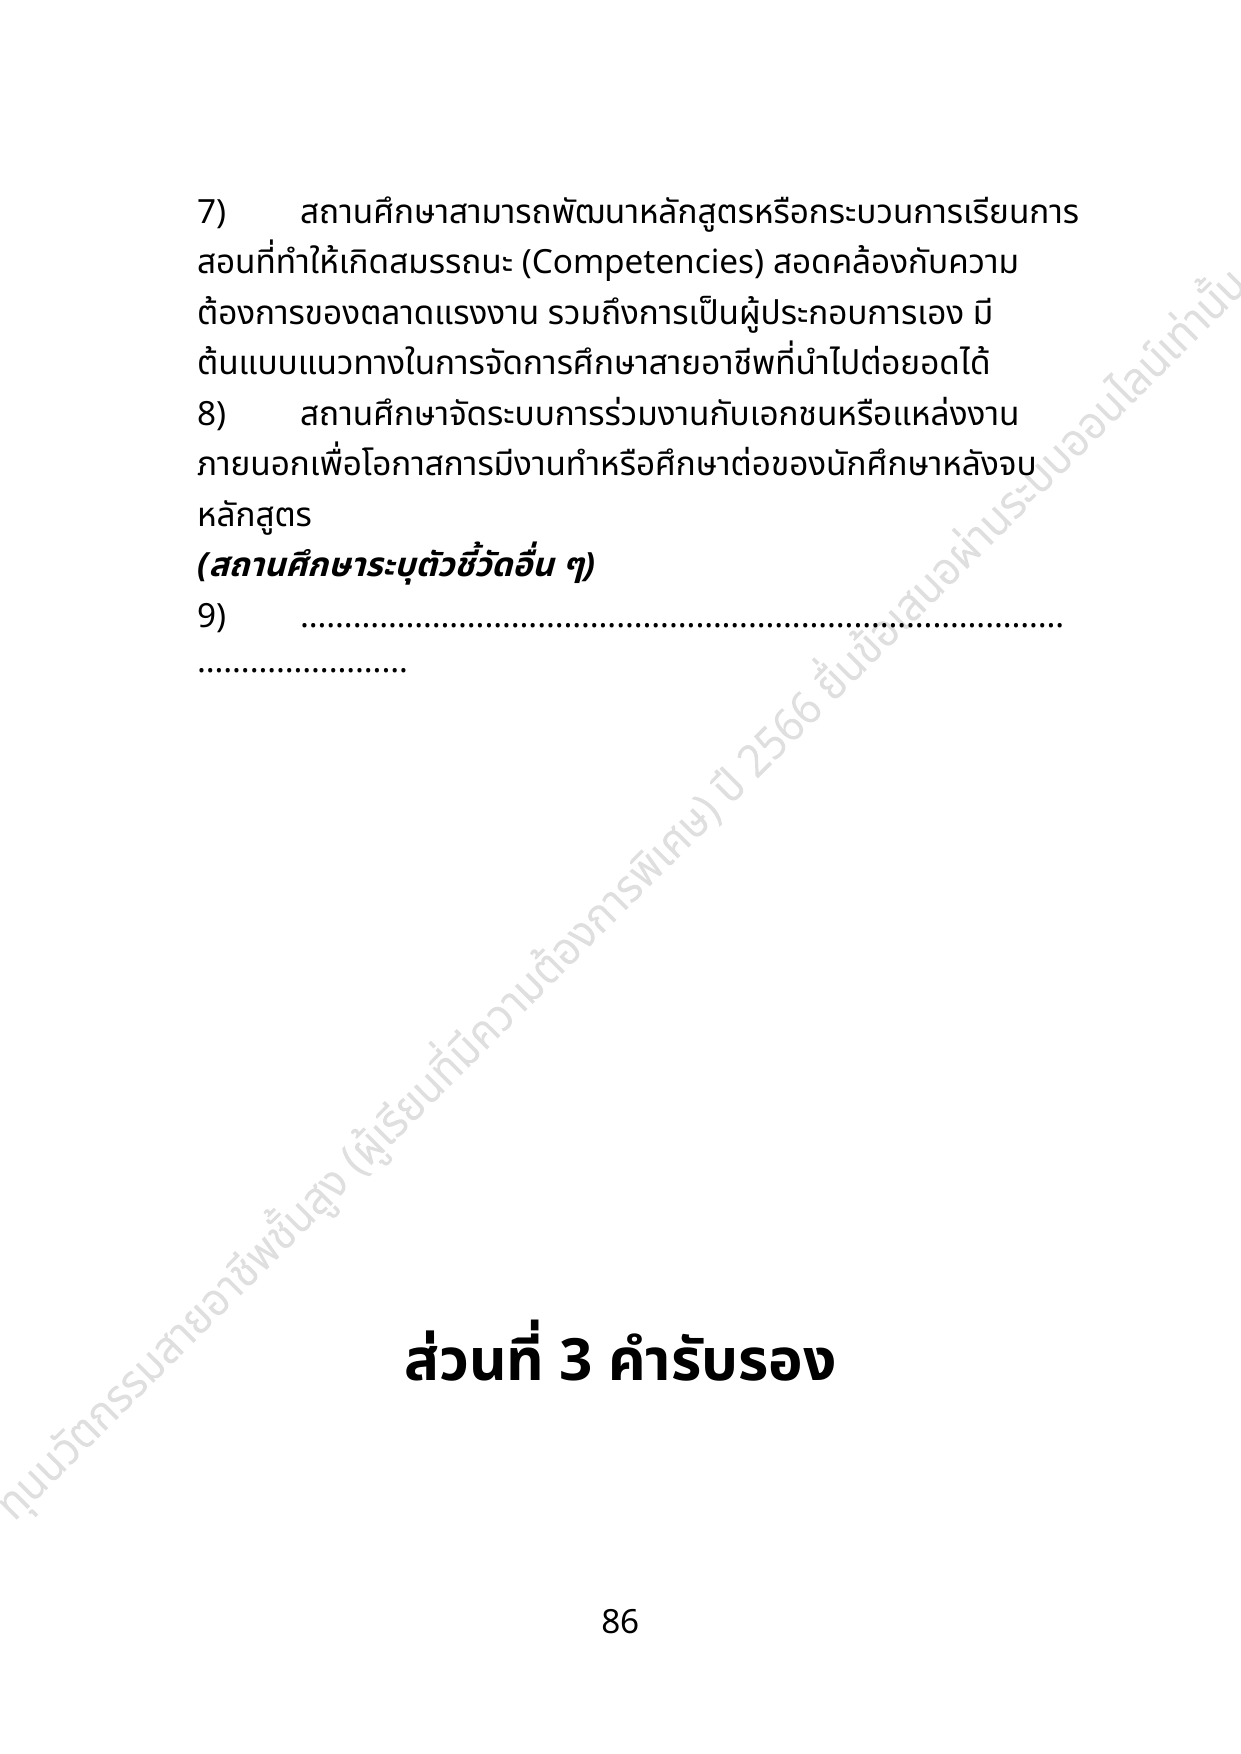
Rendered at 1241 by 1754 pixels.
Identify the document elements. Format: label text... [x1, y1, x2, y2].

list สถานศึกษาจัดระบบการร่วมงานกับเอกชนหรือแหล่งงานภายนอกเพื่อโอกาสการมีงานทำหรือศึกษาต่อของนักศึกษาหลังจบหลักสูตร [197, 389, 1090, 541]
text ส่วนที่ 3 คำรับรอง [150, 1318, 1090, 1407]
list สถานศึกษาสามารถพัฒนาหลักสูตรหรือกระบวนการเรียนการสอนที่ทำให้เกิดสมรรถนะ (Competencies) สอดคล้องกับความต้องการของตลาดแรงงาน รวมถึงการเป็นผู้ประกอบการเอง มีต้นแบบแนวทางในการจัดการศึกษาสายอาชีพที่นำไปต่อยอดได้ [197, 187, 1090, 389]
list ………………………………………………………………………………………………… [197, 592, 1090, 682]
list (สถานศึกษาระบุตัวชี้วัดอื่น ๆ) [197, 541, 1090, 592]
